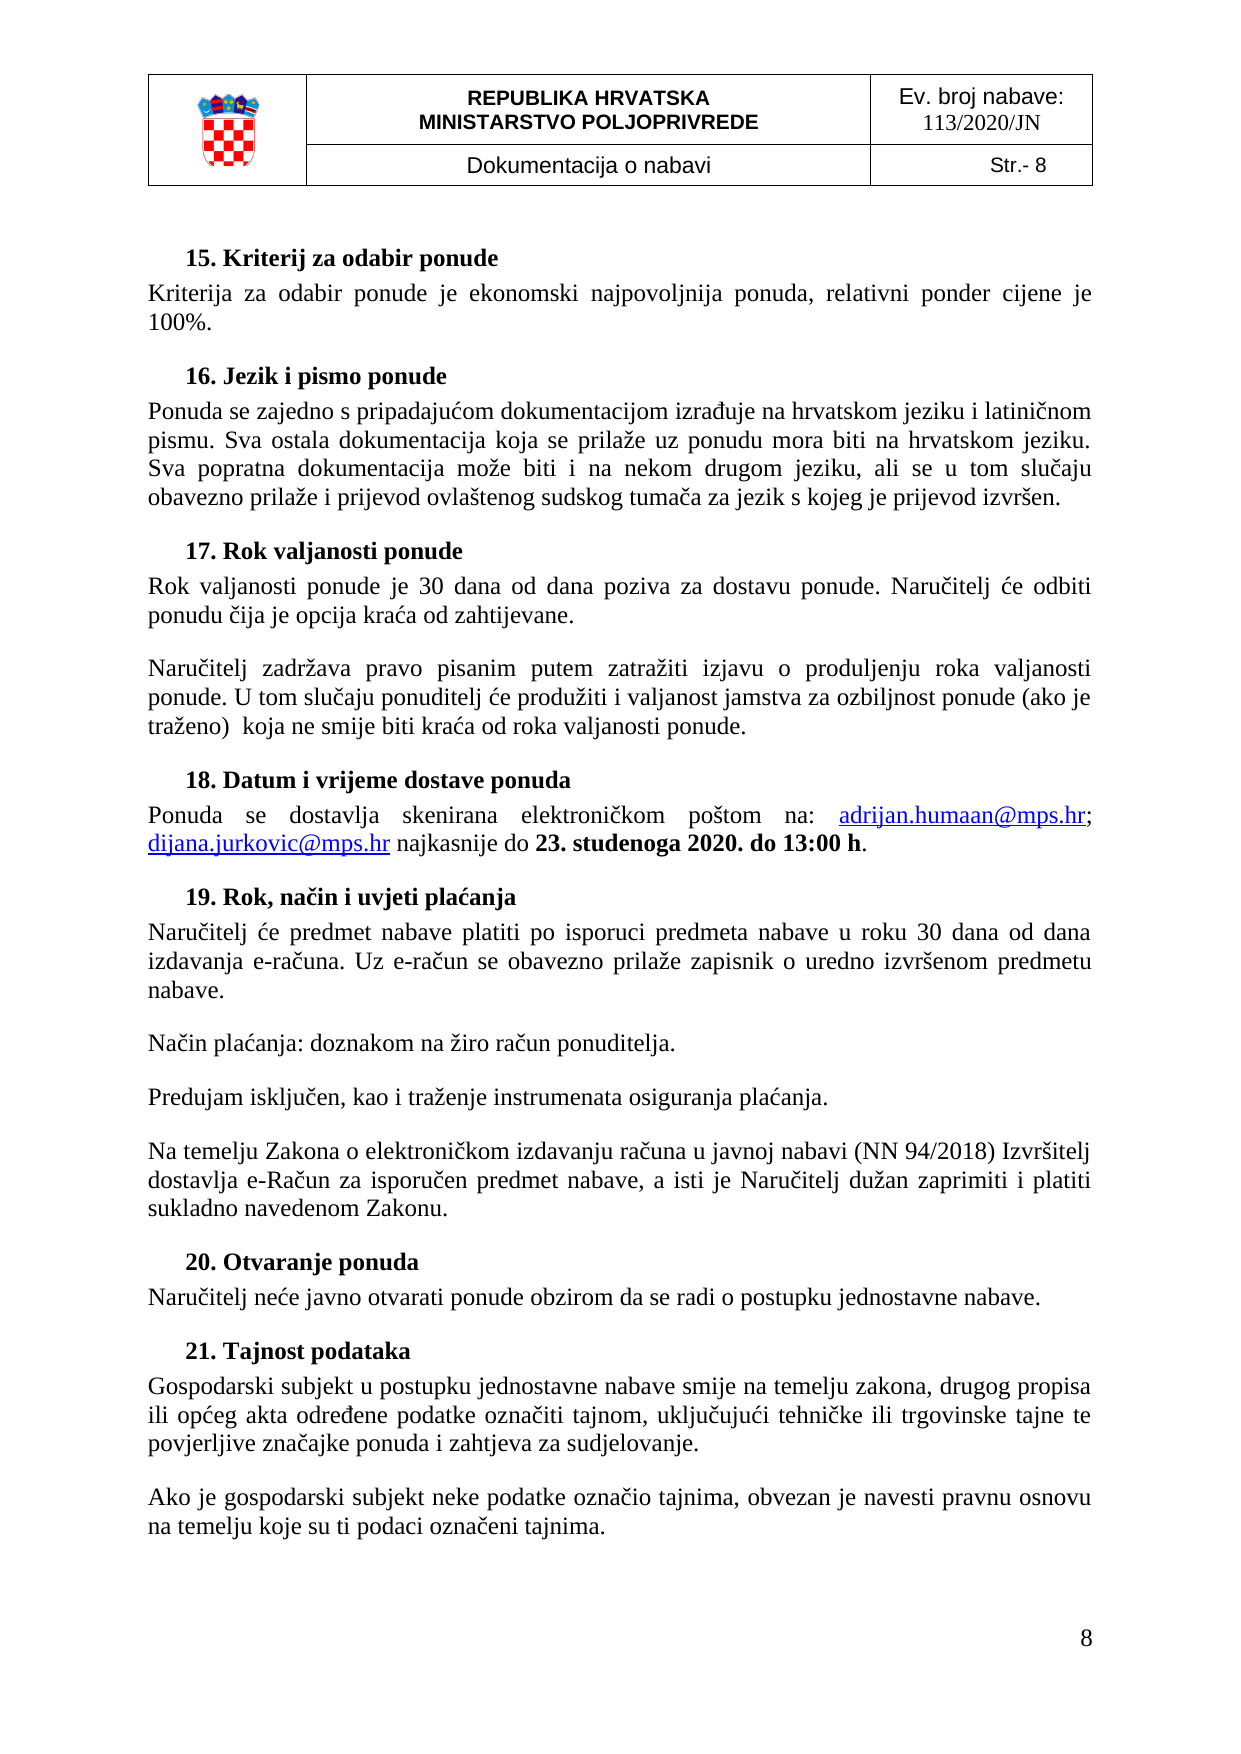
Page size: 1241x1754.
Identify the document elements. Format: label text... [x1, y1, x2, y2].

text Naručitelj će predmet nabave platiti po isporuci predmeta nabave u roku 30 dana od dana izdavanja e-računa. Uz e-račun se obavezno prilaže zapisnik o uredno izvršenom predmetu nabave. [148, 917, 1092, 1003]
text Ponuda se dostavlja skenirana elektroničkom poštom na: adrijan.humaan@mps.hr; dijana.jurkovic@mps.hr najkasnije do 23. studenoga 2020. do 13:00 h. [148, 800, 1092, 857]
text Način plaćanja: doznakom na žiro račun ponuditelja. [148, 1028, 1092, 1057]
subtitle Datum i vrijeme dostave ponuda [185, 765, 1092, 793]
subtitle Otvaranje ponuda [185, 1247, 1092, 1276]
text Predujam isključen, kao i traženje instrumenata osiguranja plaćanja. [148, 1082, 1092, 1111]
text Rok valjanosti ponude je 30 dana od dana poziva za dostavu ponude. Naručitelj će odbiti ponudu čija je opcija kraća od zahtijevane. [148, 571, 1092, 628]
subtitle Kriterij za odabir ponude [185, 243, 1092, 272]
text Naručitelj neće javno otvarati ponude obzirom da se radi o postupku jednostavne nabave. [148, 1282, 1092, 1311]
subtitle Rok valjanosti ponude [185, 536, 1092, 565]
picture [197, 94, 260, 166]
subtitle Rok, način i uvjeti plaćanja [185, 882, 1092, 911]
list Na temelju Zakona o elektroničkom izdavanju računa u javnoj nabavi (NN 94/2018) Izvršitelj dostavlja e-Račun za isporučen predmet nabave, a isti je Naručitelj dužan zaprimiti i platiti sukladno navedenom Zakonu. [148, 1136, 1092, 1222]
text Naručitelj zadržava pravo pisanim putem zatražiti izjavu o produljenju roka valjanosti ponude. U tom slučaju ponuditelj će produžiti i valjanost jamstva za ozbiljnost ponude (ako je traženo) koja ne smije biti kraća od roka valjanosti ponude. [148, 653, 1092, 740]
text Gospodarski subjekt u postupku jednostavne nabave smije na temelju zakona, drugog propisa ili općeg akta određene podatke označiti tajnom, uključujući tehničke ili trgovinske tajne te povjerljive značajke ponuda i zahtjeva za sudjelovanje. [148, 1371, 1092, 1457]
text Ako je gospodarski subjekt neke podatke označio tajnima, obvezan je navesti pravnu osnovu na temelju koje su ti podaci označeni tajnima. [148, 1482, 1092, 1540]
subtitle Jezik i pismo ponude [185, 361, 1092, 390]
subtitle Tajnost podataka [185, 1336, 1092, 1365]
list Kriterija za odabir ponude je ekonomski najpovoljnija ponuda, relativni ponder cijene je 100%. [148, 278, 1092, 336]
text Ponuda se zajedno s pripadajućom dokumentacijom izrađuje na hrvatskom jeziku i latiničnom pismu. Sva ostala dokumentacija koja se prilaže uz ponudu mora biti na hrvatskom jeziku. Sva popratna dokumentacija može biti i na nekom drugom jeziku, ali se u tom slučaju obavezno prilaže i prijevod ovlaštenog sudskog tumača za jezik s kojeg je prijevod izvršen. [148, 396, 1092, 511]
